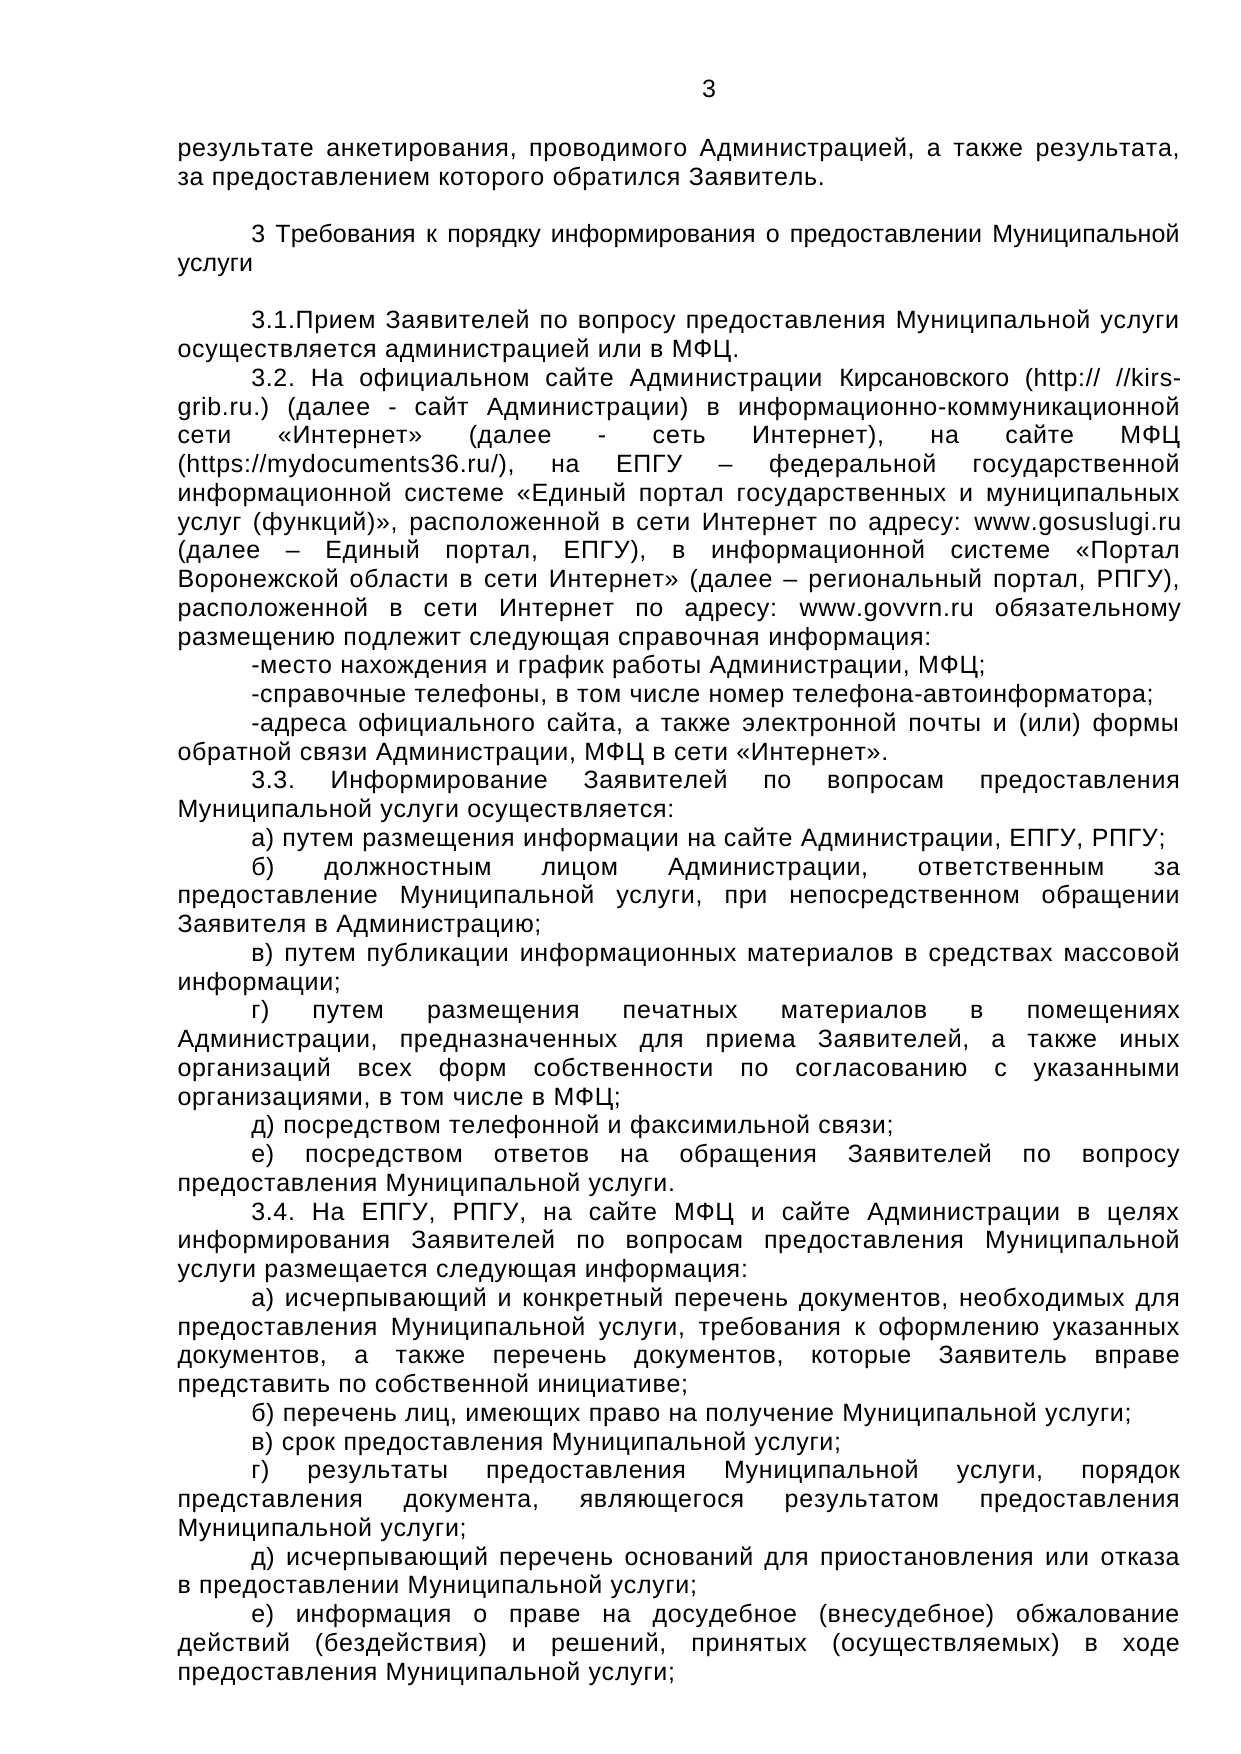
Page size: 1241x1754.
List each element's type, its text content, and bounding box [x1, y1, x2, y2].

text б) должностным лицом Администрации, ответственным за предоставление Муниципальной услуги, при непосредственном обращении Заявителя в Администрацию; [177, 852, 1181, 938]
text -место нахождения и график работы Администрации, МФЦ; [177, 650, 1181, 679]
text е) посредством ответов на обращения Заявителей по вопросу предоставления Муниципальной услуги. [177, 1139, 1181, 1197]
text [177, 133, 1181, 190]
text д) посредством телефонной и факсимильной связи; [177, 1110, 1181, 1139]
text г) результаты предоставления Муниципальной услуги, порядок представления документа, являющегося результатом предоставления Муниципальной услуги; [177, 1455, 1181, 1542]
text -адреса официального сайта, а также электронной почты и (или) формы обратной связи Администрации, МФЦ в сети «Интернет». [177, 708, 1181, 765]
text б) перечень лиц, имеющих право на получение Муниципальной услуги; [177, 1398, 1181, 1427]
text е) информация о праве на досудебное (внесудебное) обжалование действий (бездействия) и решений, принятых (осуществляемых) в ходе предоставления Муниципальной услуги; [177, 1599, 1181, 1685]
text в) срок предоставления Муниципальной услуги; [177, 1427, 1181, 1455]
text 3.1.Прием Заявителей по вопросу предоставления Муниципальной услуги осуществляется администрацией или в МФЦ. [177, 305, 1181, 363]
text -справочные телефоны, в том числе номер телефона-автоинформатора; [177, 679, 1181, 708]
text 3.3. Информирование Заявителей по вопросам предоставления Муниципальной услуги осуществляется: [177, 765, 1181, 823]
text 3.2. На официальном сайте Администрации Кирсановского (http:// //kirs-grib.ru.) (далее - сайт Администрации) в информационно-коммуникационной сети «Интернет» (далее - сеть Интернет), на сайте МФЦ (https://mydocuments36.ru/), на ЕПГУ – федеральной государственной информационной системе «Единый портал государственных и муниципальных услуг (функций)», расположенной в сети Интернет по адресу: www.gosuslugi.ru (далее – Единый портал, ЕПГУ), в информационной системе «Портал Воронежской области в сети Интернет» (далее – региональный портал, РПГУ), расположенной в сети Интернет по адресу: www.govvrn.ru обязательному размещению подлежит следующая справочная информация: [177, 363, 1181, 650]
text д) исчерпывающий перечень оснований для приостановления или отказа в предоставлении Муниципальной услуги; [177, 1542, 1181, 1599]
text 3.4. На ЕПГУ, РПГУ, на сайте МФЦ и сайте Администрации в целях информирования Заявителей по вопросам предоставления Муниципальной услуги размещается следующая информация: [177, 1197, 1181, 1283]
text г) путем размещения печатных материалов в помещениях Администрации, предназначенных для приема Заявителей, а также иных организаций всех форм собственности по согласованию с указанными организациями, в том числе в МФЦ; [177, 995, 1181, 1110]
text 3 Требования к порядку информирования о предоставлении Муниципальной услуги [177, 219, 1181, 277]
text а) исчерпывающий и конкретный перечень документов, необходимых для предоставления Муниципальной услуги, требования к оформлению указанных документов, а также перечень документов, которые Заявитель вправе представить по собственной инициативе; [177, 1283, 1181, 1398]
text а) путем размещения информации на сайте Администрации, ЕПГУ, РПГУ; [177, 823, 1181, 852]
text в) путем публикации информационных материалов в средствах массовой информации; [177, 938, 1181, 995]
